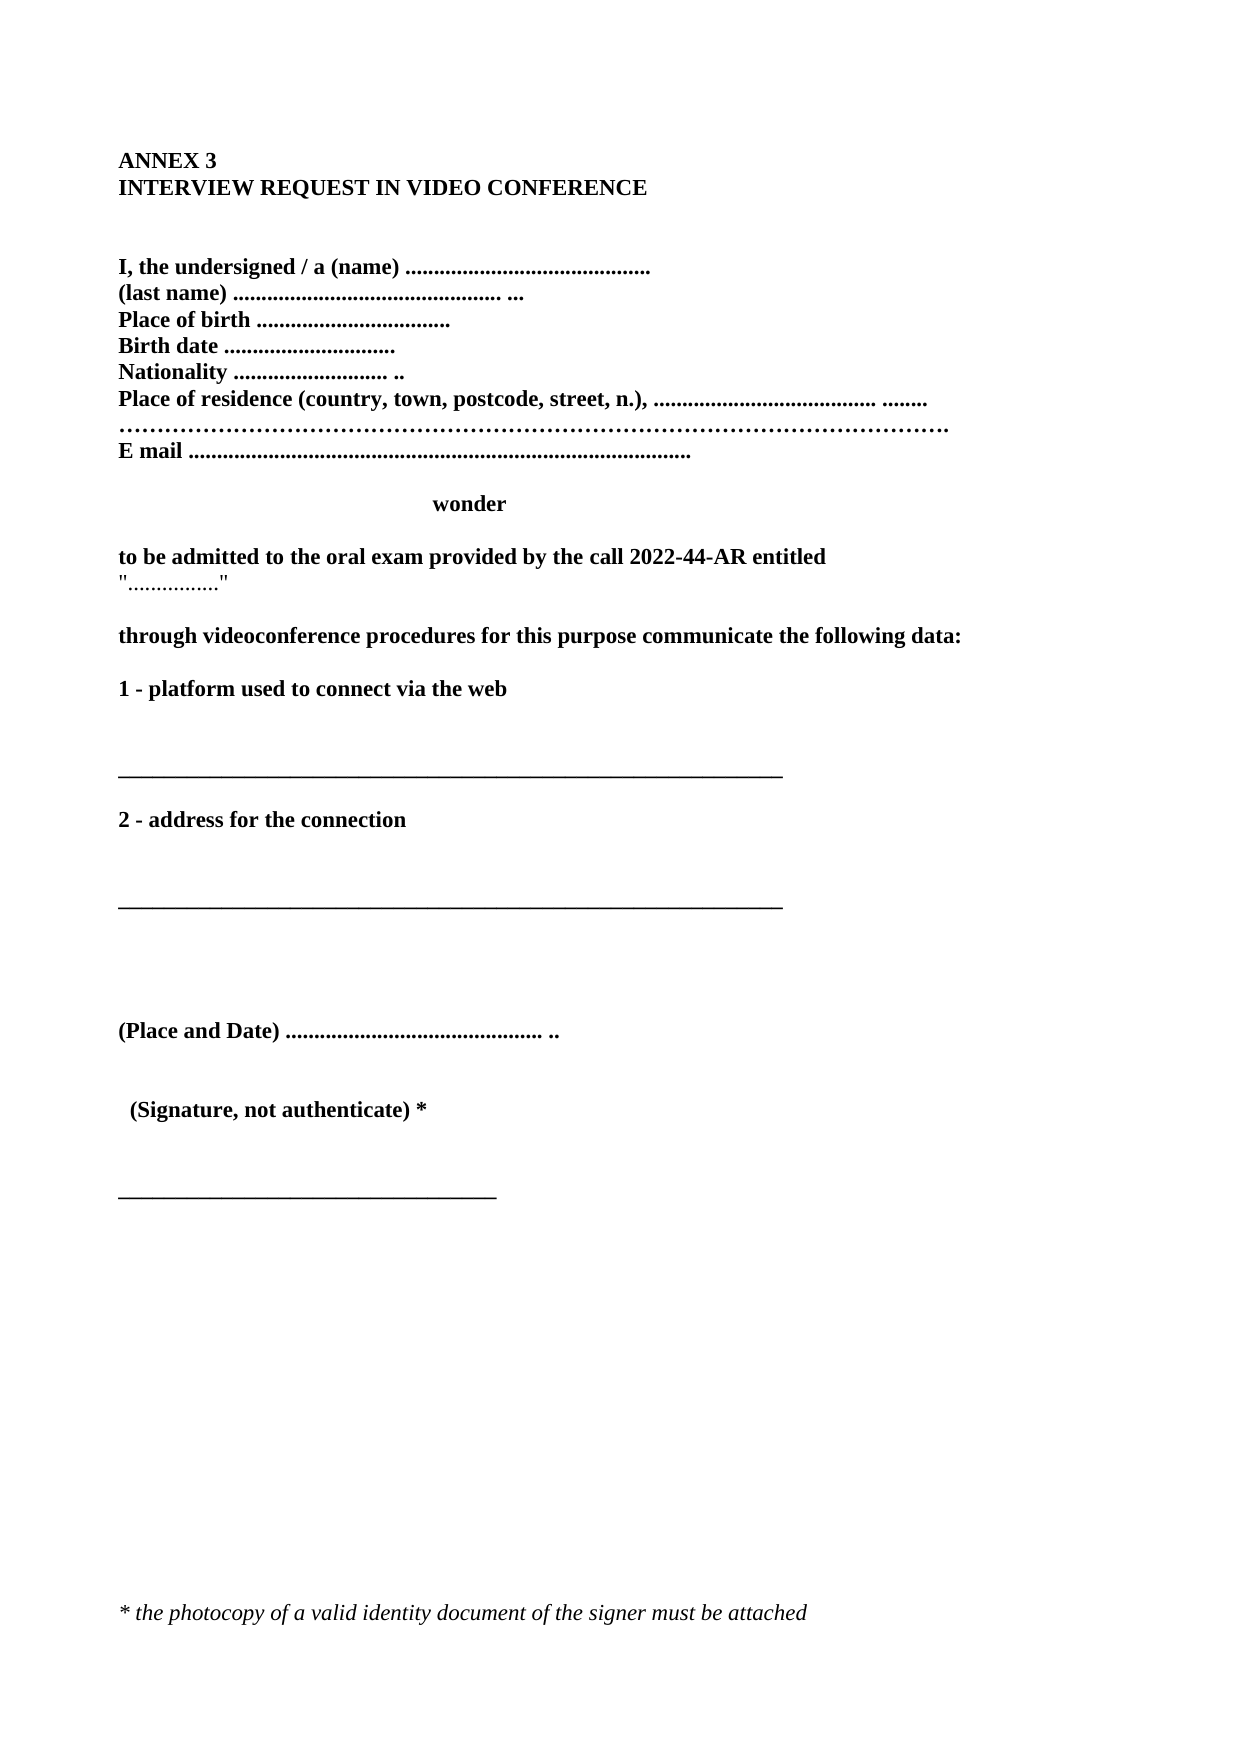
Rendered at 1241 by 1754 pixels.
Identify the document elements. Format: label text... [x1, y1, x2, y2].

text * the photocopy of a valid identity document of the signer must be attached [118, 1599, 1122, 1625]
text (last name) ............................................... ... Place of birth .................................. Birth date .............................. Nationality ........................... .. Place of residence (country, town, postcode, street, n.), ....................................... ........ ………………………………………………………………………………………………. E mail ........................................................................................ wonder to be admitted to the oral exam provided by the call 2022-44-AR entitled "................" through videoconference procedures for this purpose communicate the following data: 1 - platform used to connect via the web __________________________________________________________ 2 - address for the connection __________________________________________________________ (Place and Date) ............................................. .. (Signature, not authenticate) * _________________________________ [118, 279, 1122, 1256]
text ANNEX 3 INTERVIEW REQUEST IN VIDEO CONFERENCE I, the undersigned / a (name) ........................................... [118, 148, 1122, 279]
